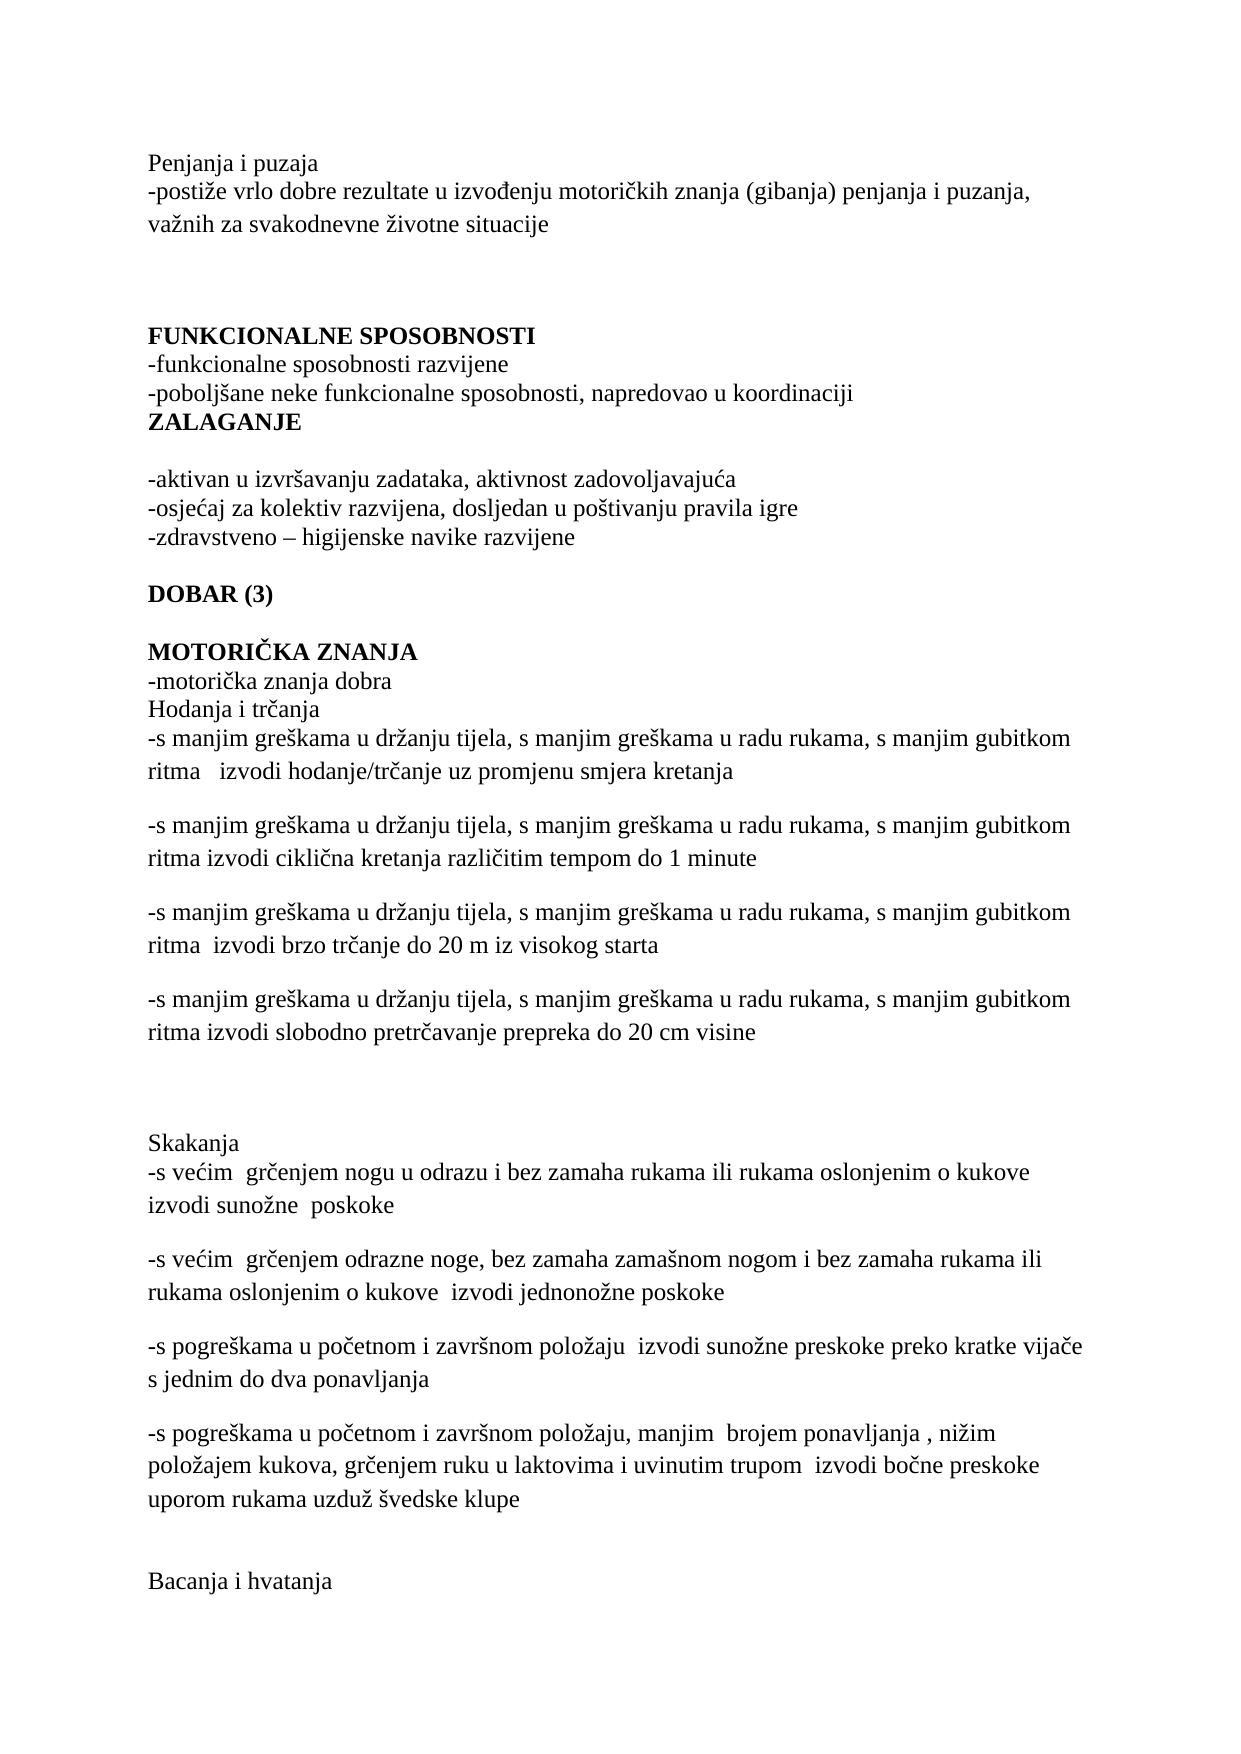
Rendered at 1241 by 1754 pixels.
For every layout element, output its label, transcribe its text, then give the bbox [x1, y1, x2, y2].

text -postiže vrlo dobre rezultate u izvođenju motoričkih znanja (gibanja) penjanja i puzanja, važnih za svakodnevne životne situacije [148, 176, 1093, 238]
text -s pogreškama u početnom i završnom položaju izvodi sunožne preskoke preko kratke vijače s jednim do dva ponavljanja [148, 1331, 1093, 1392]
text -poboljšane neke funkcionalne sposobnosti, napredovao u koordinaciji [148, 378, 1093, 407]
text -funkcionalne sposobnosti razvijene [148, 349, 1093, 378]
text -s manjim greškama u držanju tijela, s manjim greškama u radu rukama, s manjim gubitkom ritma izvodi hodanje/trčanje uz promjenu smjera kretanja [148, 723, 1093, 785]
text MOTORIČKA ZNANJA [148, 637, 1093, 666]
text Penjanja i puzaja [148, 148, 1093, 176]
text -s većim grčenjem odrazne noge, bez zamaha zamašnom nogom i bez zamaha rukama ili rukama oslonjenim o kukove izvodi jednonožne poskoke [148, 1244, 1093, 1306]
text -s većim grčenjem nogu u odrazu i bez zamaha rukama ili rukama oslonjenim o kukove izvodi sunožne poskoke [148, 1157, 1093, 1219]
text -zdravstveno – higijenske navike razvijene [148, 522, 1093, 551]
text -s manjim greškama u držanju tijela, s manjim greškama u radu rukama, s manjim gubitkom ritma izvodi slobodno pretrčavanje prepreka do 20 cm visine [148, 984, 1093, 1046]
text -osjećaj za kolektiv razvijena, dosljedan u poštivanju pravila igre [148, 493, 1093, 522]
text -s manjim greškama u držanju tijela, s manjim greškama u radu rukama, s manjim gubitkom ritma izvodi ciklična kretanja različitim tempom do 1 minute [148, 810, 1093, 872]
text FUNKCIONALNE SPOSOBNOSTI [148, 321, 1093, 349]
text ZALAGANJE [148, 407, 1093, 436]
text -s pogreškama u početnom i završnom položaju, manjim brojem ponavljanja , nižim položajem kukova, grčenjem ruku u laktovima i uvinutim trupom izvodi bočne preskoke uporom rukama uzduž švedske klupe [148, 1418, 1093, 1512]
text Hodanja i trčanja [148, 694, 1093, 723]
text -aktivan u izvršavanju zadataka, aktivnost zadovoljavajuća [148, 464, 1093, 493]
text Skakanja [148, 1128, 1093, 1157]
text -s manjim greškama u držanju tijela, s manjim greškama u radu rukama, s manjim gubitkom ritma izvodi brzo trčanje do 20 m iz visokog starta [148, 897, 1093, 959]
text DOBAR (3) [148, 579, 1093, 608]
text -motorička znanja dobra [148, 666, 1093, 694]
text Bacanja i hvatanja [148, 1566, 1093, 1595]
